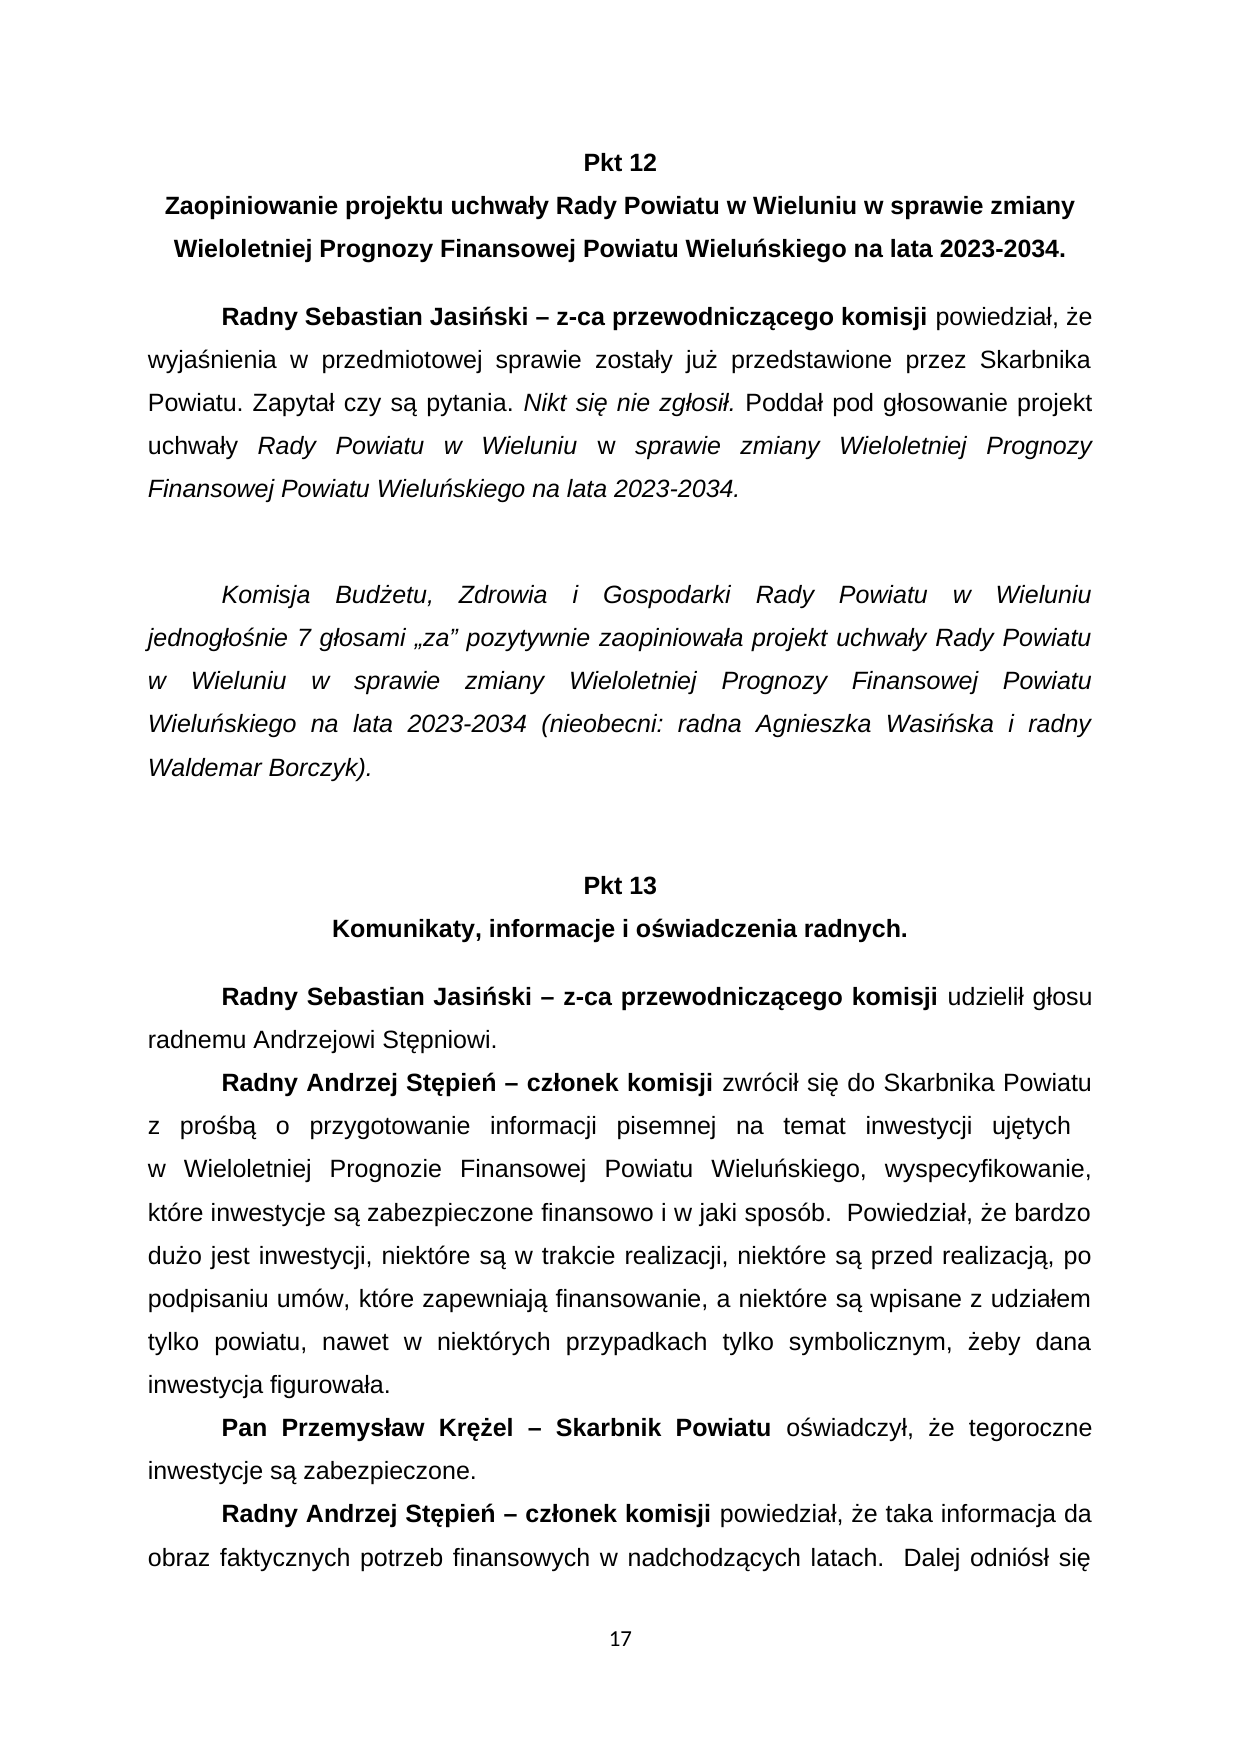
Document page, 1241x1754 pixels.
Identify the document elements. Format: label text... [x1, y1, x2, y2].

text Radny Sebastian Jasiński – z-ca przewodniczącego komisji udzielił głosu radnemu Andrzejowi Stępniowi. [148, 982, 1093, 1054]
text Zaopiniowanie projektu uchwały Rady Powiatu w Wieluniu w sprawie zmiany Wieloletniej Prognozy Finansowej Powiatu Wieluńskiego na lata 2023-2034. [148, 191, 1093, 263]
text Pkt 12 [148, 148, 1093, 176]
text Komunikaty, informacje i oświadczenia radnych. [148, 914, 1093, 943]
text Pan Przemysław Krężel – Skarbnik Powiatu oświadczył, że tegoroczne inwestycje są zabezpieczone. [148, 1413, 1093, 1485]
text Komisja Budżetu, Zdrowia i Gospodarki Rady Powiatu w Wieluniu jednogłośnie 7 głosami „za” pozytywnie zaopiniowała projekt uchwały Rady Powiatu w Wieluniu w sprawie zmiany Wieloletniej Prognozy Finansowej Powiatu Wieluńskiego na lata 2023-2034 (nieobecni: radna Agnieszka Wasińska i radny Waldemar Borczyk). [148, 580, 1093, 781]
text Pkt 13 [148, 871, 1093, 899]
text Radny Sebastian Jasiński – z-ca przewodniczącego komisji powiedział, że wyjaśnienia w przedmiotowej sprawie zostały już przedstawione przez Skarbnika Powiatu. Zapytał czy są pytania. Nikt się nie zgłosił. Poddał pod głosowanie projekt uchwały Rady Powiatu w Wieluniu w sprawie zmiany Wieloletniej Prognozy Finansowej Powiatu Wieluńskiego na lata 2023-2034. [148, 302, 1093, 503]
text Radny Andrzej Stępień – członek komisji zwrócił się do Skarbnika Powiatu z prośbą o przygotowanie informacji pisemnej na temat inwestycji ujętych w Wieloletniej Prognozie Finansowej Powiatu Wieluńskiego, wyspecyfikowanie, które inwestycje są zabezpieczone finansowo i w jaki sposób. Powiedział, że bardzo dużo jest inwestycji, niektóre są w trakcie realizacji, niektóre są przed realizacją, po podpisaniu umów, które zapewniają finansowanie, a niektóre są wpisane z udziałem tylko powiatu, nawet w niektórych przypadkach tylko symbolicznym, żeby dana inwestycja figurowała. [148, 1068, 1093, 1399]
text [148, 1499, 1093, 1571]
